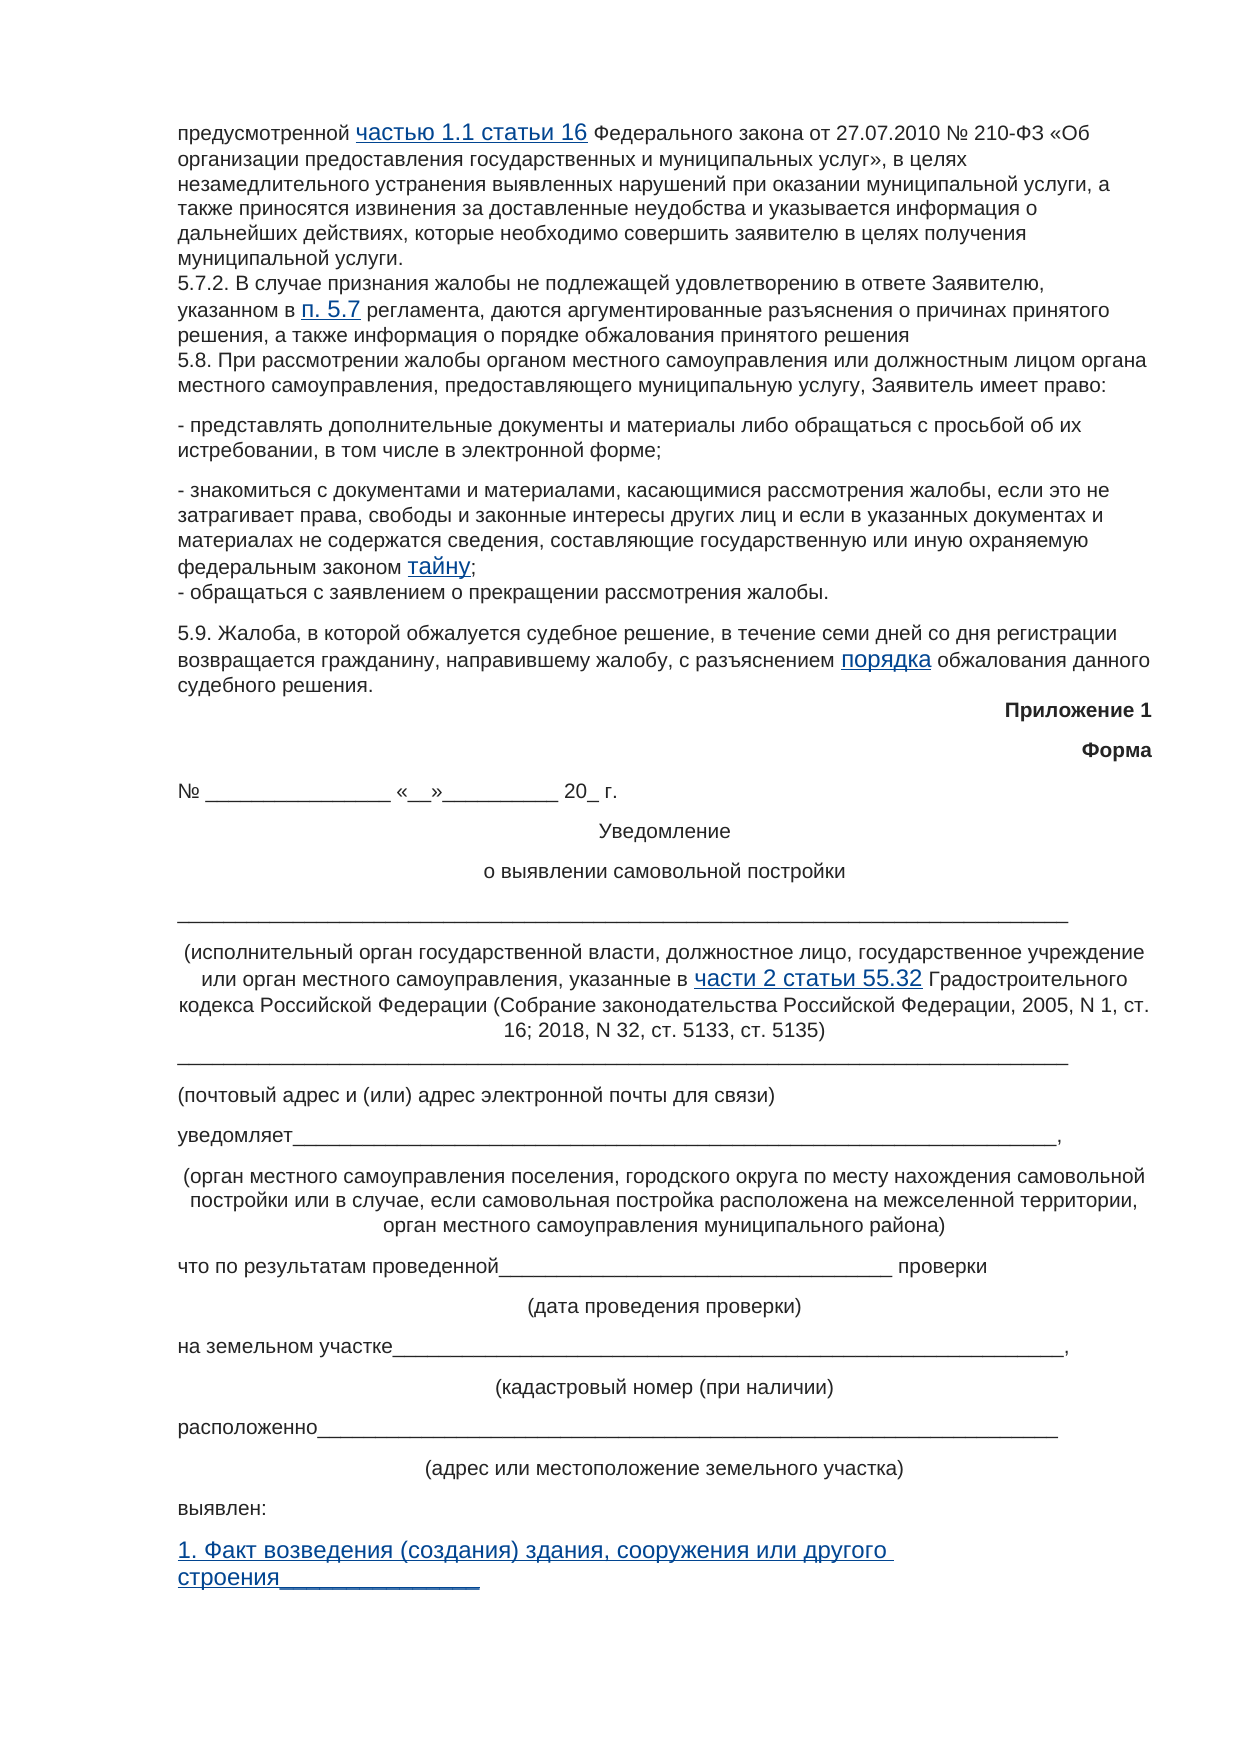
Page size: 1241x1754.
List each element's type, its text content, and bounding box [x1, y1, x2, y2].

text № ________________ «__»__________ 20_ г. [177, 778, 1152, 802]
text 1. Факт возведения (создания) здания, сооружения или другого строения_______________ [177, 1536, 1152, 1591]
text (орган местного самоуправления поселения, городского округа по месту нахождения самовольной постройки или в случае, если самовольная постройка расположена на межселенной территории, орган местного самоуправления муниципального района) [177, 1163, 1152, 1237]
text (кадастровый номер (при наличии) [177, 1374, 1152, 1399]
text (дата проведения проверки) [177, 1293, 1152, 1318]
text Приложение 1 [177, 697, 1152, 722]
text (исполнительный орган государственной власти, должностное лицо, государственное учреждение или орган местного самоуправления, указанные в части 2 статьи 55.32 Градостроительного кодекса Российской Федерации (Собрание законодательства Российской Федерации, 2005, N 1, ст. 16; 2018, N 32, ст. 5133, ст. 5135) [177, 939, 1152, 1041]
text о выявлении самовольной постройки [177, 858, 1152, 883]
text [177, 118, 1152, 270]
text 5.7.2. В случае признания жалобы не подлежащей удовлетворению в ответе Заявителю, указанном в п. 5.7 регламента, даются аргументированные разъяснения о причинах принятого решения, а также информация о порядке обжалования принятого решения [177, 270, 1152, 347]
text (почтовый адрес и (или) адрес электронной почты для связи) [177, 1082, 1152, 1107]
text - знакомиться с документами и материалами, касающимися рассмотрения жалобы, если это не затрагивает права, свободы и законные интересы других лиц и если в указанных документах и материалах не содержатся сведения, составляющие государственную или иную охраняемую федеральным законом тайну; [177, 477, 1152, 579]
text _____________________________________________________________________________ [177, 1041, 1152, 1066]
text расположенно________________________________________________________________ [177, 1414, 1152, 1439]
text - представлять дополнительные документы и материалы либо обращаться с просьбой об их истребовании, в том числе в электронной форме; [177, 412, 1152, 462]
text выявлен: [177, 1495, 1152, 1520]
text уведомляет__________________________________________________________________, [177, 1122, 1152, 1147]
text Уведомление [177, 818, 1152, 843]
text Форма [177, 737, 1152, 762]
text что по результатам проведенной__________________________________ проверки [177, 1253, 1152, 1277]
text на земельном участке__________________________________________________________, [177, 1333, 1152, 1358]
text _____________________________________________________________________________ [177, 899, 1152, 924]
text - обращаться с заявлением о прекращении рассмотрения жалобы. [177, 579, 1152, 604]
text 5.8. При рассмотрении жалобы органом местного самоуправления или должностным лицом органа местного самоуправления, предоставляющего муниципальную услугу, Заявитель имеет право: [177, 347, 1152, 396]
text 5.9. Жалоба, в которой обжалуется судебное решение, в течение семи дней со дня регистрации возвращается гражданину, направившему жалобу, с разъяснением порядка обжалования данного судебного решения. [177, 620, 1152, 697]
text (адрес или местоположение земельного участка) [177, 1455, 1152, 1479]
